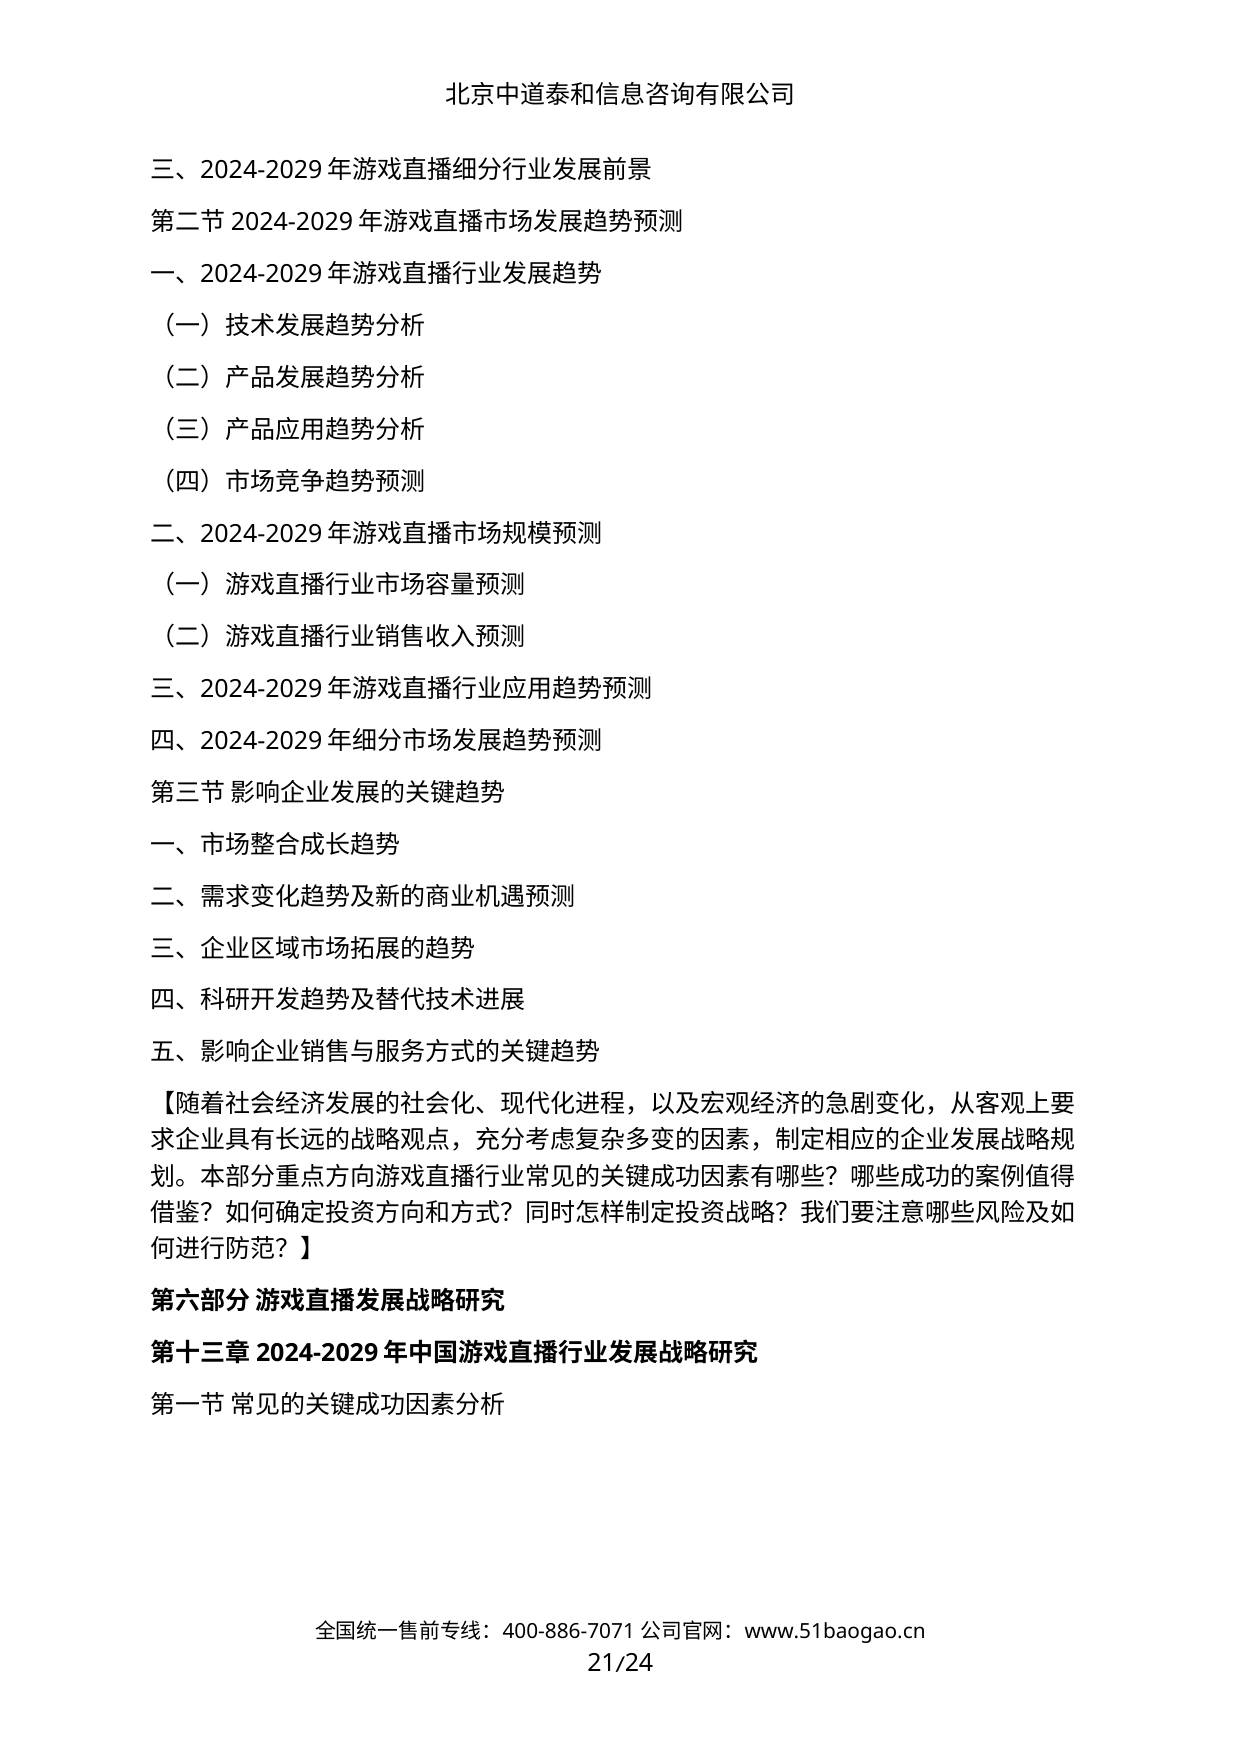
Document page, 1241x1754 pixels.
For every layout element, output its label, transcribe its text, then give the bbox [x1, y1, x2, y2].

text 三、企业区域市场拓展的趋势 [150, 928, 1090, 964]
text （四）市场竞争趋势预测 [150, 461, 1090, 497]
text 第一节 常见的关键成功因素分析 [150, 1384, 1090, 1421]
text 第十三章 2024-2029年中国游戏直播行业发展战略研究 [150, 1332, 1090, 1369]
text 第二节 2024-2029年游戏直播市场发展趋势预测 [150, 202, 1090, 238]
text 二、需求变化趋势及新的商业机遇预测 [150, 876, 1090, 912]
text 三、2024-2029年游戏直播行业应用趋势预测 [150, 669, 1090, 705]
text 四、科研开发趋势及替代技术进展 [150, 980, 1090, 1016]
text 四、2024-2029年细分市场发展趋势预测 [150, 721, 1090, 757]
text （一）技术发展趋势分析 [150, 306, 1090, 342]
text 二、2024-2029年游戏直播市场规模预测 [150, 513, 1090, 549]
text （二）游戏直播行业销售收入预测 [150, 617, 1090, 653]
text 三、2024-2029年游戏直播细分行业发展前景 [150, 150, 1090, 186]
text 第三节 影响企业发展的关键趋势 [150, 772, 1090, 809]
text （三）产品应用趋势分析 [150, 409, 1090, 446]
text 一、2024-2029年游戏直播行业发展趋势 [150, 254, 1090, 290]
text （一）游戏直播行业市场容量预测 [150, 565, 1090, 601]
text 第六部分 游戏直播发展战略研究 [150, 1281, 1090, 1317]
text （二）产品发展趋势分析 [150, 357, 1090, 394]
text 五、影响企业销售与服务方式的关键趋势 [150, 1032, 1090, 1068]
text 一、市场整合成长趋势 [150, 824, 1090, 861]
text 【随着社会经济发展的社会化、现代化进程，以及宏观经济的急剧变化，从客观上要求企业具有长远的战略观点，充分考虑复杂多变的因素，制定相应的企业发展战略规划。本部分重点方向游戏直播行业常见的关键成功因素有哪些？哪些成功的案例值得借鉴？如何确定投资方向和方式？同时怎样制定投资战略？我们要注意哪些风险及如何进行防范？】 [150, 1084, 1090, 1265]
